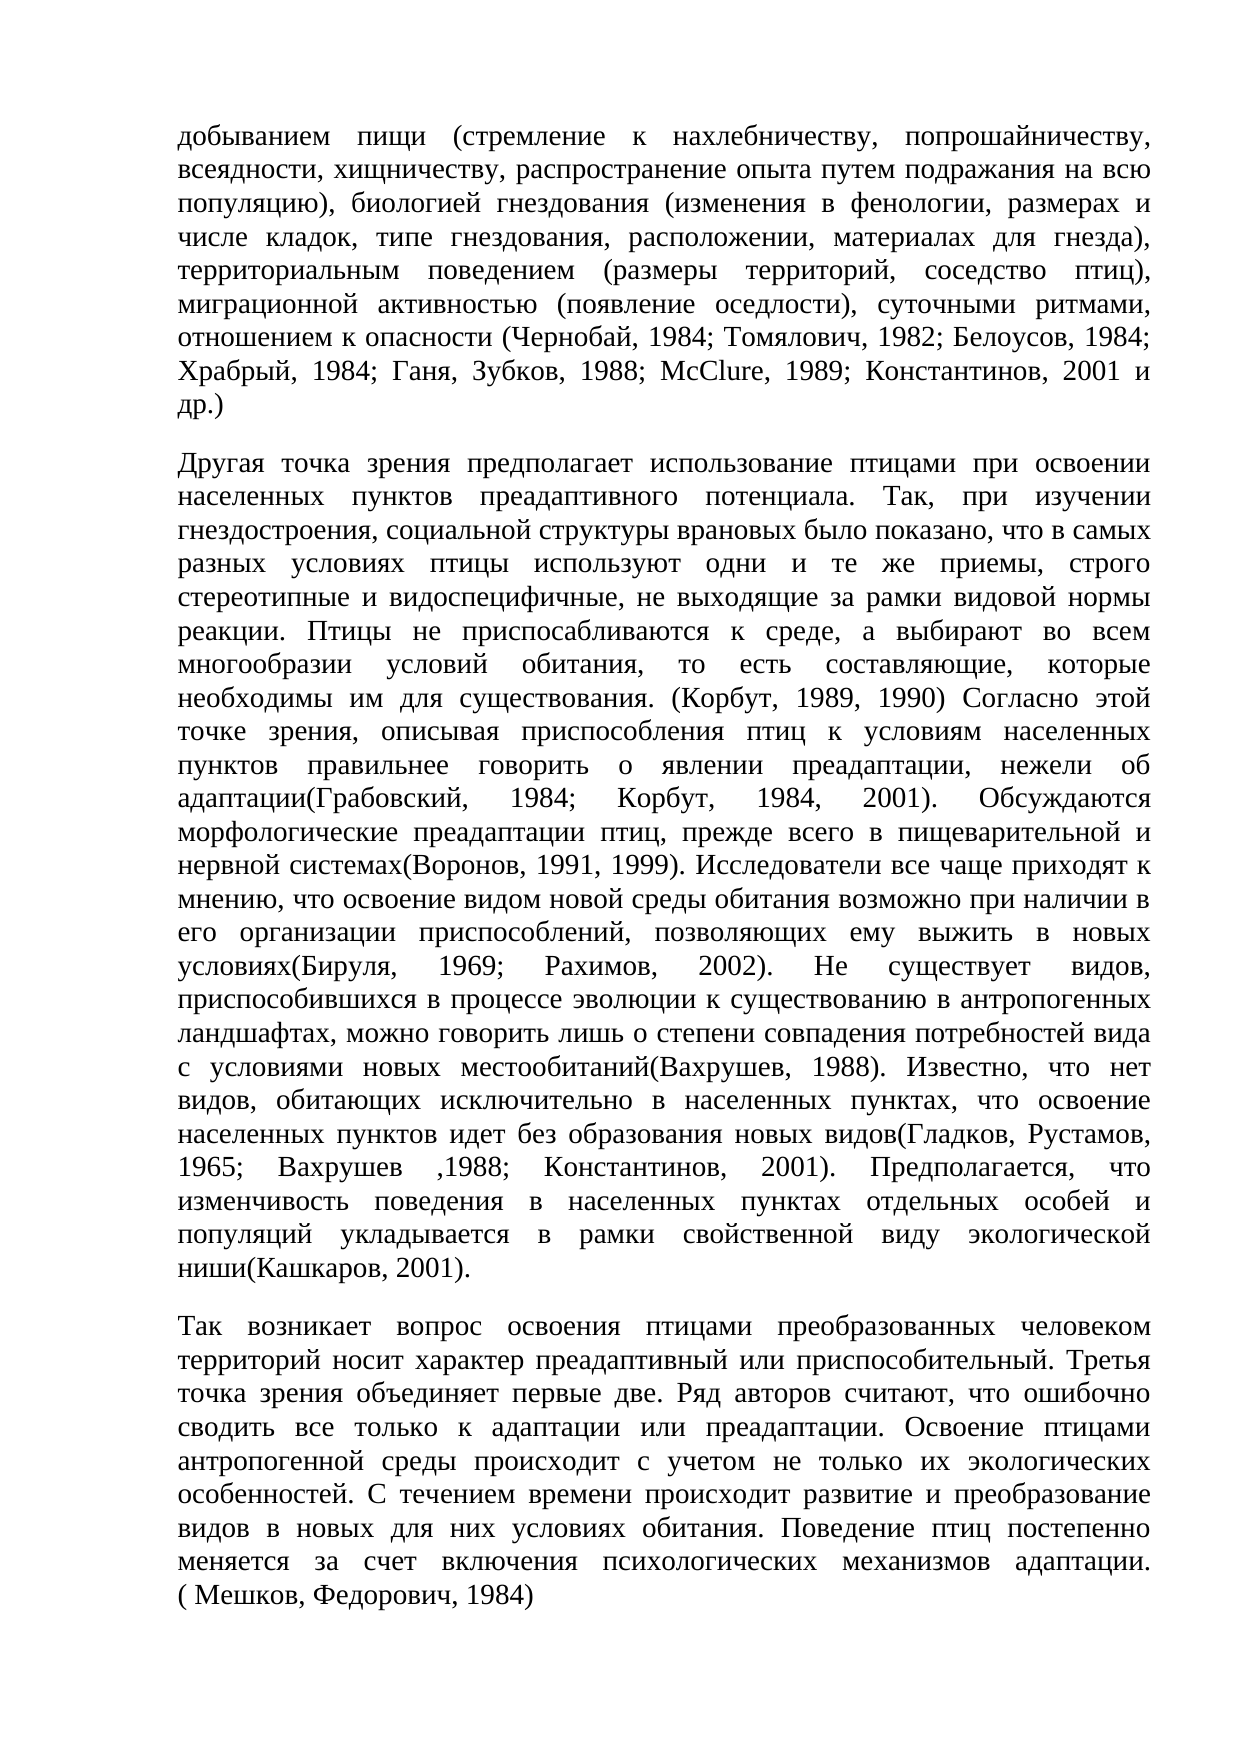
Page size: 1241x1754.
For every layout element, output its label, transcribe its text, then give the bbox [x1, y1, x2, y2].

text Другая точка зрения предполагает использование птицами при освоении населенных пунктов преадаптивного потенциала. Так, при изучении гнездостроения, социальной структуры врановых было показано, что в самых разных условиях птицы используют одни и те же приемы, строго стереотипные и видоспецифичные, не выходящие за рамки видовой нормы реакции. Птицы не приспосабливаются к среде, а выбирают во всем многообразии условий обитания, то есть составляющие, которые необходимы им для существования. (Корбут, 1989, 1990) Согласно этой точке зрения, описывая приспособления птиц к условиям населенных пунктов правильнее говорить о явлении преадаптации, нежели об адаптации(Грабовский, 1984; Корбут, 1984, 2001). Обсуждаются морфологические преадаптации птиц, прежде всего в пищеварительной и нервной системах(Воронов, 1991, 1999). Исследователи все чаще приходят к мнению, что освоение видом новой среды обитания возможно при наличии в его организации приспособлений, позволяющих ему выжить в новых условиях(Бируля, 1969; Рахимов, 2002). Не существует видов, приспособившихся в процессе эволюции к существованию в антропогенных ландшафтах, можно говорить лишь о степени совпадения потребностей вида с условиями новых местообитаний(Вахрушев, 1988). Известно, что нет видов, обитающих исключительно в населенных пунктах, что освоение населенных пунктов идет без образования новых видов(Гладков, Рустамов, 1965; Вахрушев ,1988; Константинов, 2001). Предполагается, что изменчивость поведения в населенных пунктах отдельных особей и популяций укладывается в рамки свойственной виду экологической ниши(Кашкаров, 2001). [177, 445, 1152, 1283]
text Так возникает вопрос освоения птицами преобразованных человеком территорий носит характер преадаптивный или приспособительный. Третья точка зрения объединяет первые две. Ряд авторов считают, что ошибочно сводить все только к адаптации или преадаптации. Освоение птицами антропогенной среды происходит с учетом не только их экологических особенностей. С течением времени происходит развитие и преобразование видов в новых для них условиях обитания. Поведение птиц постепенно меняется за счет включения психологических механизмов адаптации.( Мешков, Федорович, 1984) [177, 1308, 1152, 1610]
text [177, 118, 1152, 420]
